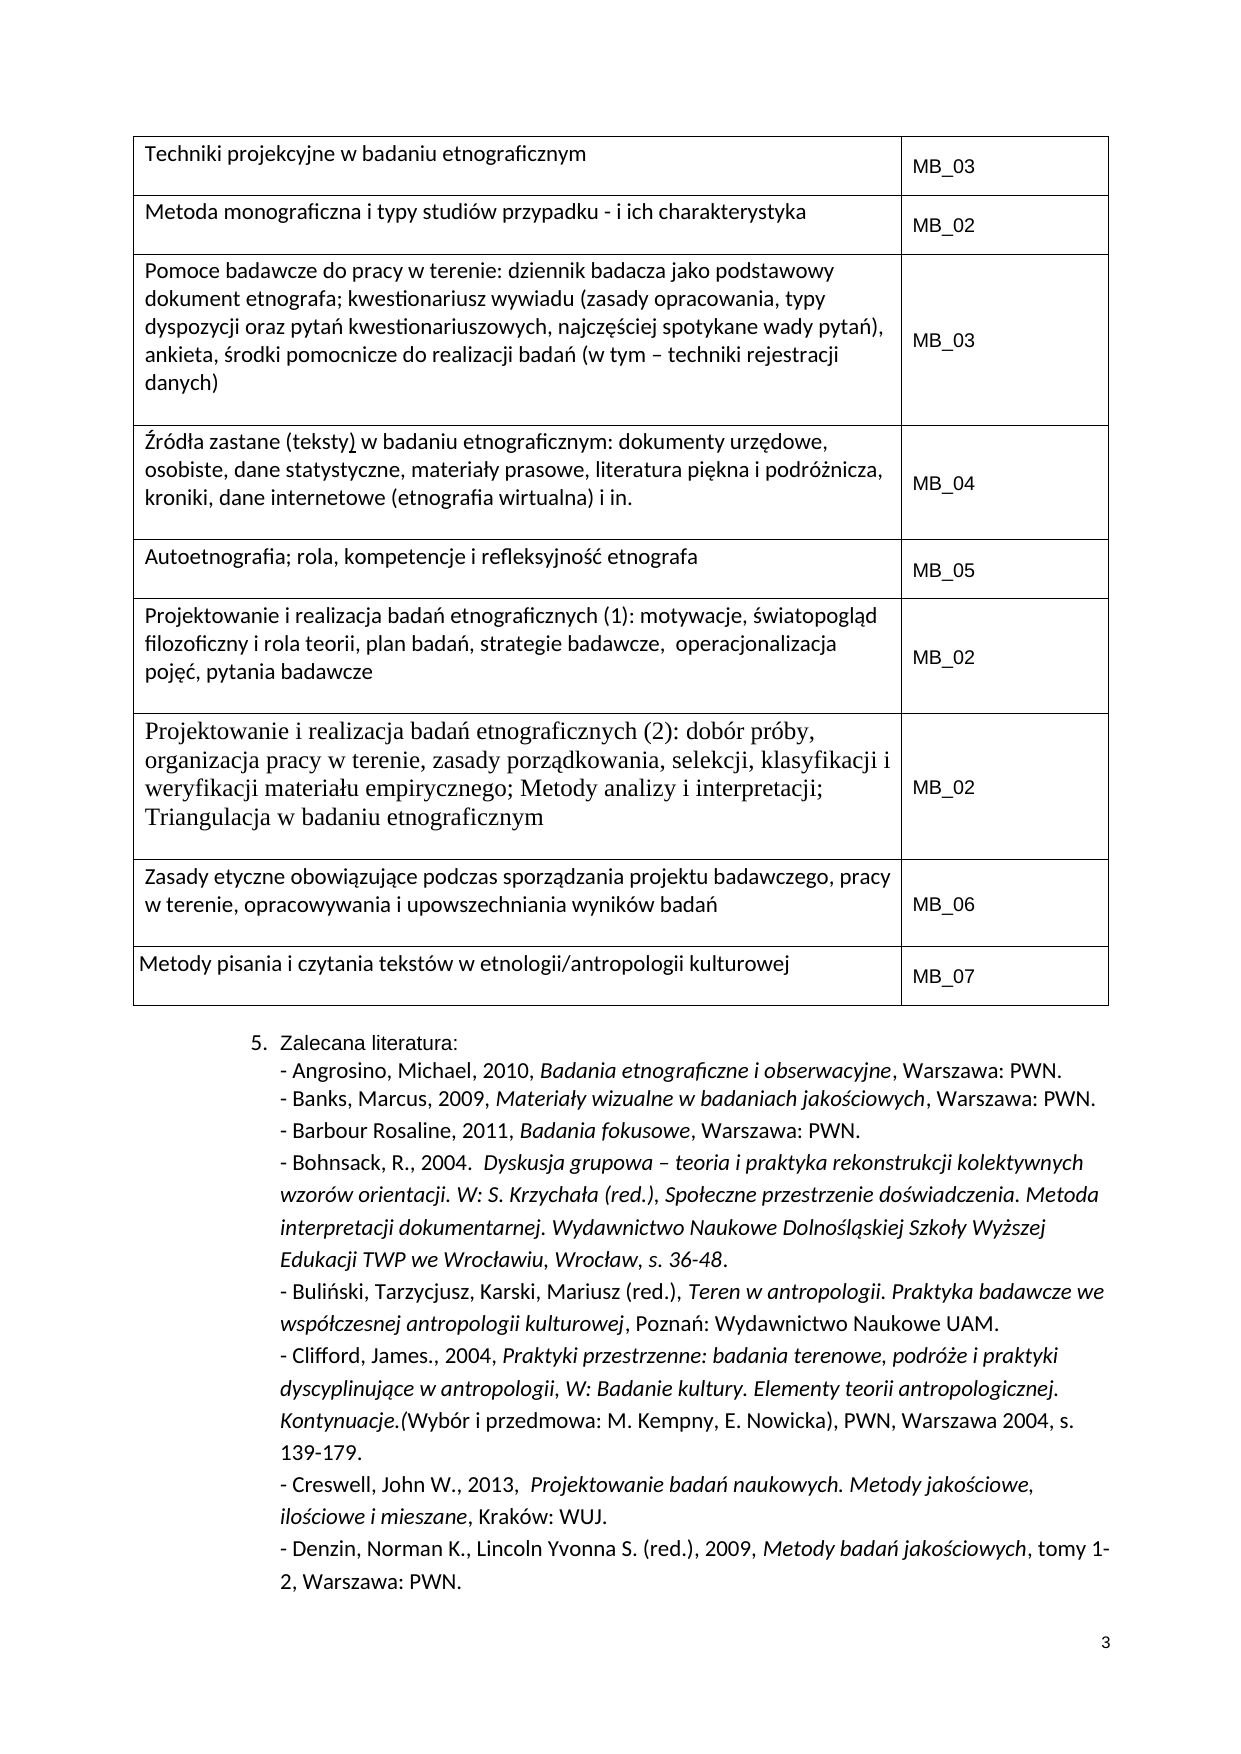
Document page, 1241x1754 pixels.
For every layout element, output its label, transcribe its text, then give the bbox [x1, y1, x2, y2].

table_cell MB_05 [902, 540, 1108, 598]
list - Barbour Rosaline, 2011, Badania fokusowe, Warszawa: PWN. [280, 1116, 1110, 1144]
list - Angrosino, Michael, 2010, Badania etnograficzne i obserwacyjne, Warszawa: PWN. [280, 1056, 1110, 1084]
table_cell Źródła zastane (teksty) w badaniu etnograficznym: dokumenty urzędowe, osobiste, dane statystyczne, materiały prasowe, literatura piękna i podróżnicza, kroniki, dane internetowe (etnografia wirtualna) i in. [134, 426, 901, 539]
table_cell Projektowanie i realizacja badań etnograficznych (2): dobór próby, organizacja pracy w terenie, zasady porządkowania, selekcji, klasyfikacji i weryfikacji materiału empirycznego; Metody analizy i interpretacji; Triangulacja w badaniu etnograficznym [134, 714, 901, 859]
table_cell Pomoce badawcze do pracy w terenie: dziennik badacza jako podstawowy dokument etnografa; kwestionariusz wywiadu (zasady opracowania, typy dyspozycji oraz pytań kwestionariuszowych, najczęściej spotykane wady pytań), ankieta, środki pomocnicze do realizacji badań (w tym – techniki rejestracji danych) [134, 255, 901, 424]
list Kontynuacje.(Wybór i przedmowa: M. Kempny, E. Nowicka), PWN, Warszawa 2004, s. 139-179. [280, 1406, 1110, 1466]
list dyscyplinujące w antropologii, W: Badanie kultury. Elementy teorii antropologicznej. [280, 1374, 1110, 1402]
table_cell MB_03 [902, 255, 1108, 424]
table_cell MB_04 [902, 426, 1108, 539]
list - Creswell, John W., 2013, Projektowanie badań naukowych. Metody jakościowe, ilościowe i mieszane, Kraków: WUJ. [280, 1470, 1110, 1530]
table_cell Projektowanie i realizacja badań etnograficznych (1): motywacje, światopogląd filozoficzny i rola teorii, plan badań, strategie badawcze, operacjonalizacja pojęć, pytania badawcze [134, 599, 901, 713]
table_cell Metoda monograficzna i typy studiów przypadku - i ich charakterystyka [134, 196, 901, 253]
table_cell MB_02 [902, 599, 1108, 713]
list - Buliński, Tarzycjusz, Karski, Mariusz (red.), Teren w antropologii. Praktyka badawcze we współczesnej antropologii kulturowej, Poznań: Wydawnictwo Naukowe UAM. [280, 1277, 1110, 1337]
table_cell MB_02 [902, 714, 1108, 859]
table_cell MB_06 [902, 860, 1108, 946]
list - Banks, Marcus, 2009, Materiały wizualne w badaniach jakościowych, Warszawa: PWN. [280, 1084, 1110, 1112]
table_cell Techniki projekcyjne w badaniu etnograficznym [134, 137, 901, 195]
table_cell MB_02 [902, 196, 1108, 253]
list Zalecana literatura: [250, 1028, 1110, 1056]
table_cell Zasady etyczne obowiązujące podczas sporządzania projektu badawczego, pracy w terenie, opracowywania i upowszechniania wyników badań [134, 860, 901, 946]
table_cell Metody pisania i czytania tekstów w etnologii/antropologii kulturowej [134, 947, 901, 1005]
list - Denzin, Norman K., Lincoln Yvonna S. (red.), 2009, Metody badań jakościowych, tomy 1-2, Warszawa: PWN. [280, 1534, 1110, 1595]
list - Clifford, James., 2004, Praktyki przestrzenne: badania terenowe, podróże i praktyki [280, 1341, 1110, 1369]
table_cell MB_07 [902, 947, 1108, 1005]
table_cell Autoetnografia; rola, kompetencje i refleksyjność etnografa [134, 540, 901, 598]
list - Bohnsack, R., 2004. Dyskusja grupowa – teoria i praktyka rekonstrukcji kolektywnych wzorów orientacji. W: S. Krzychała (red.), Społeczne przestrzenie doświadczenia. Metoda interpretacji dokumentarnej. Wydawnictwo Naukowe Dolnośląskiej Szkoły Wyższej Edukacji TWP we Wrocławiu, Wrocław, s. 36-48. [280, 1148, 1110, 1273]
table_cell MB_03 [902, 137, 1108, 195]
